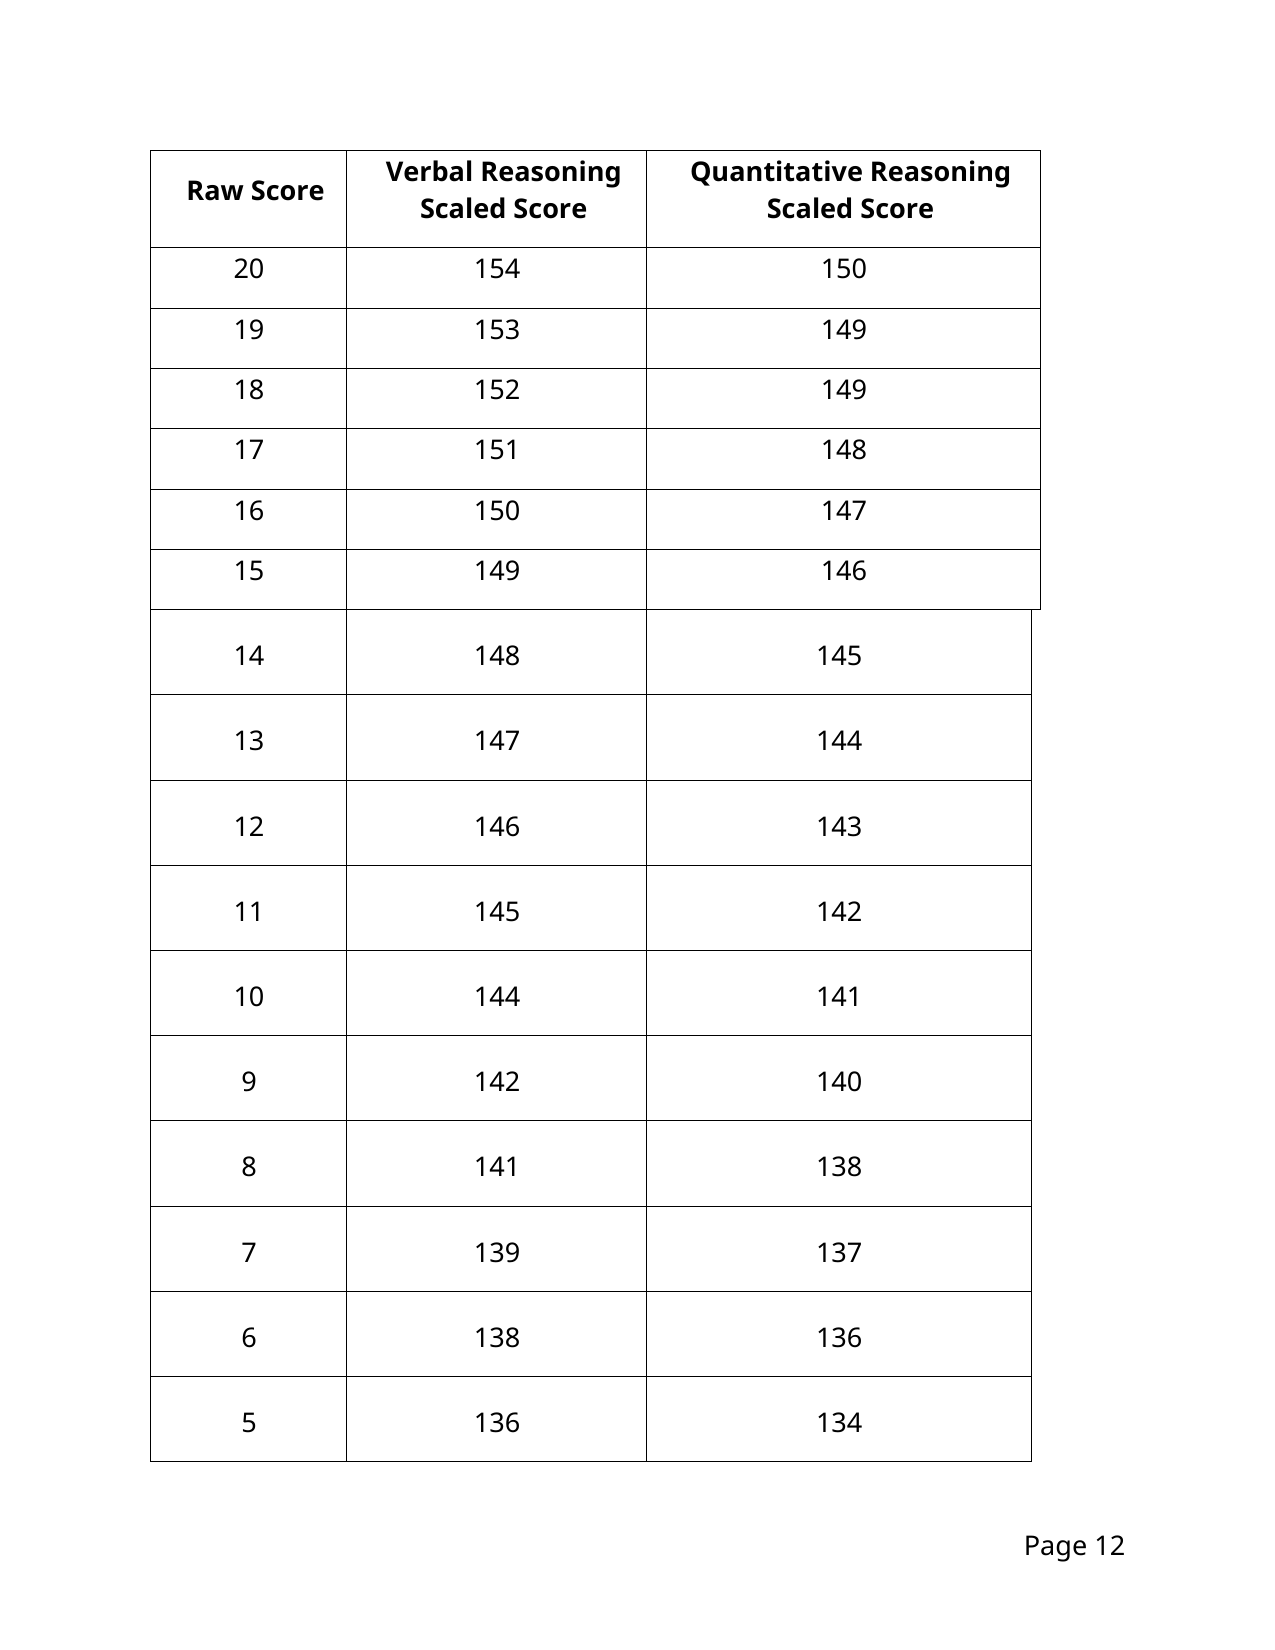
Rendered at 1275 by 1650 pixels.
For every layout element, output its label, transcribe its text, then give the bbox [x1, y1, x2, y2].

table_cell 149 [647, 369, 1040, 428]
table_cell 13 [151, 695, 346, 779]
table_cell 8 [151, 1121, 346, 1206]
table_cell 147 [347, 695, 646, 779]
table_cell 11 [151, 866, 346, 950]
table_cell 10 [151, 951, 346, 1035]
table_cell 137 [647, 1207, 1031, 1291]
table_cell 142 [647, 866, 1031, 950]
table_cell 146 [647, 550, 1040, 609]
table_cell 153 [347, 309, 646, 368]
table_cell 9 [151, 1036, 346, 1120]
table_cell 143 [647, 781, 1031, 865]
table_cell 20 [151, 248, 346, 307]
table_cell 150 [647, 248, 1040, 307]
table_cell 144 [647, 695, 1031, 779]
table_cell 152 [347, 369, 646, 428]
table_cell 138 [647, 1121, 1031, 1206]
table_cell 148 [347, 610, 646, 694]
table_cell 6 [151, 1292, 346, 1376]
table_header Raw Score [151, 151, 346, 247]
table_cell 12 [151, 781, 346, 865]
table_cell 17 [151, 429, 346, 488]
table_cell 149 [647, 309, 1040, 368]
table_cell 19 [151, 309, 346, 368]
table_cell 16 [151, 490, 346, 549]
table_cell 144 [347, 951, 646, 1035]
table_cell 136 [647, 1292, 1031, 1376]
table_cell 138 [347, 1292, 646, 1376]
table_cell 139 [347, 1207, 646, 1291]
table_cell 7 [151, 1207, 346, 1291]
table_cell 141 [347, 1121, 646, 1206]
table_cell 148 [647, 429, 1040, 488]
table_cell 140 [647, 1036, 1031, 1120]
table_header Quantitative Reasoning Scaled Score [647, 151, 1040, 247]
table_cell 136 [347, 1377, 646, 1461]
table_cell 15 [151, 550, 346, 609]
table_cell 5 [151, 1377, 346, 1461]
table_cell 134 [647, 1377, 1031, 1461]
table_cell 154 [347, 248, 646, 307]
table_header Verbal Reasoning Scaled Score [347, 151, 646, 247]
table_cell 149 [347, 550, 646, 609]
table_cell 14 [151, 610, 346, 694]
table_cell 142 [347, 1036, 646, 1120]
table_cell 151 [347, 429, 646, 488]
table_cell 150 [347, 490, 646, 549]
table_cell 18 [151, 369, 346, 428]
table_cell 141 [647, 951, 1031, 1035]
table_cell 147 [647, 490, 1040, 549]
table_cell 146 [347, 781, 646, 865]
table_cell 145 [647, 610, 1031, 694]
table_cell 145 [347, 866, 646, 950]
